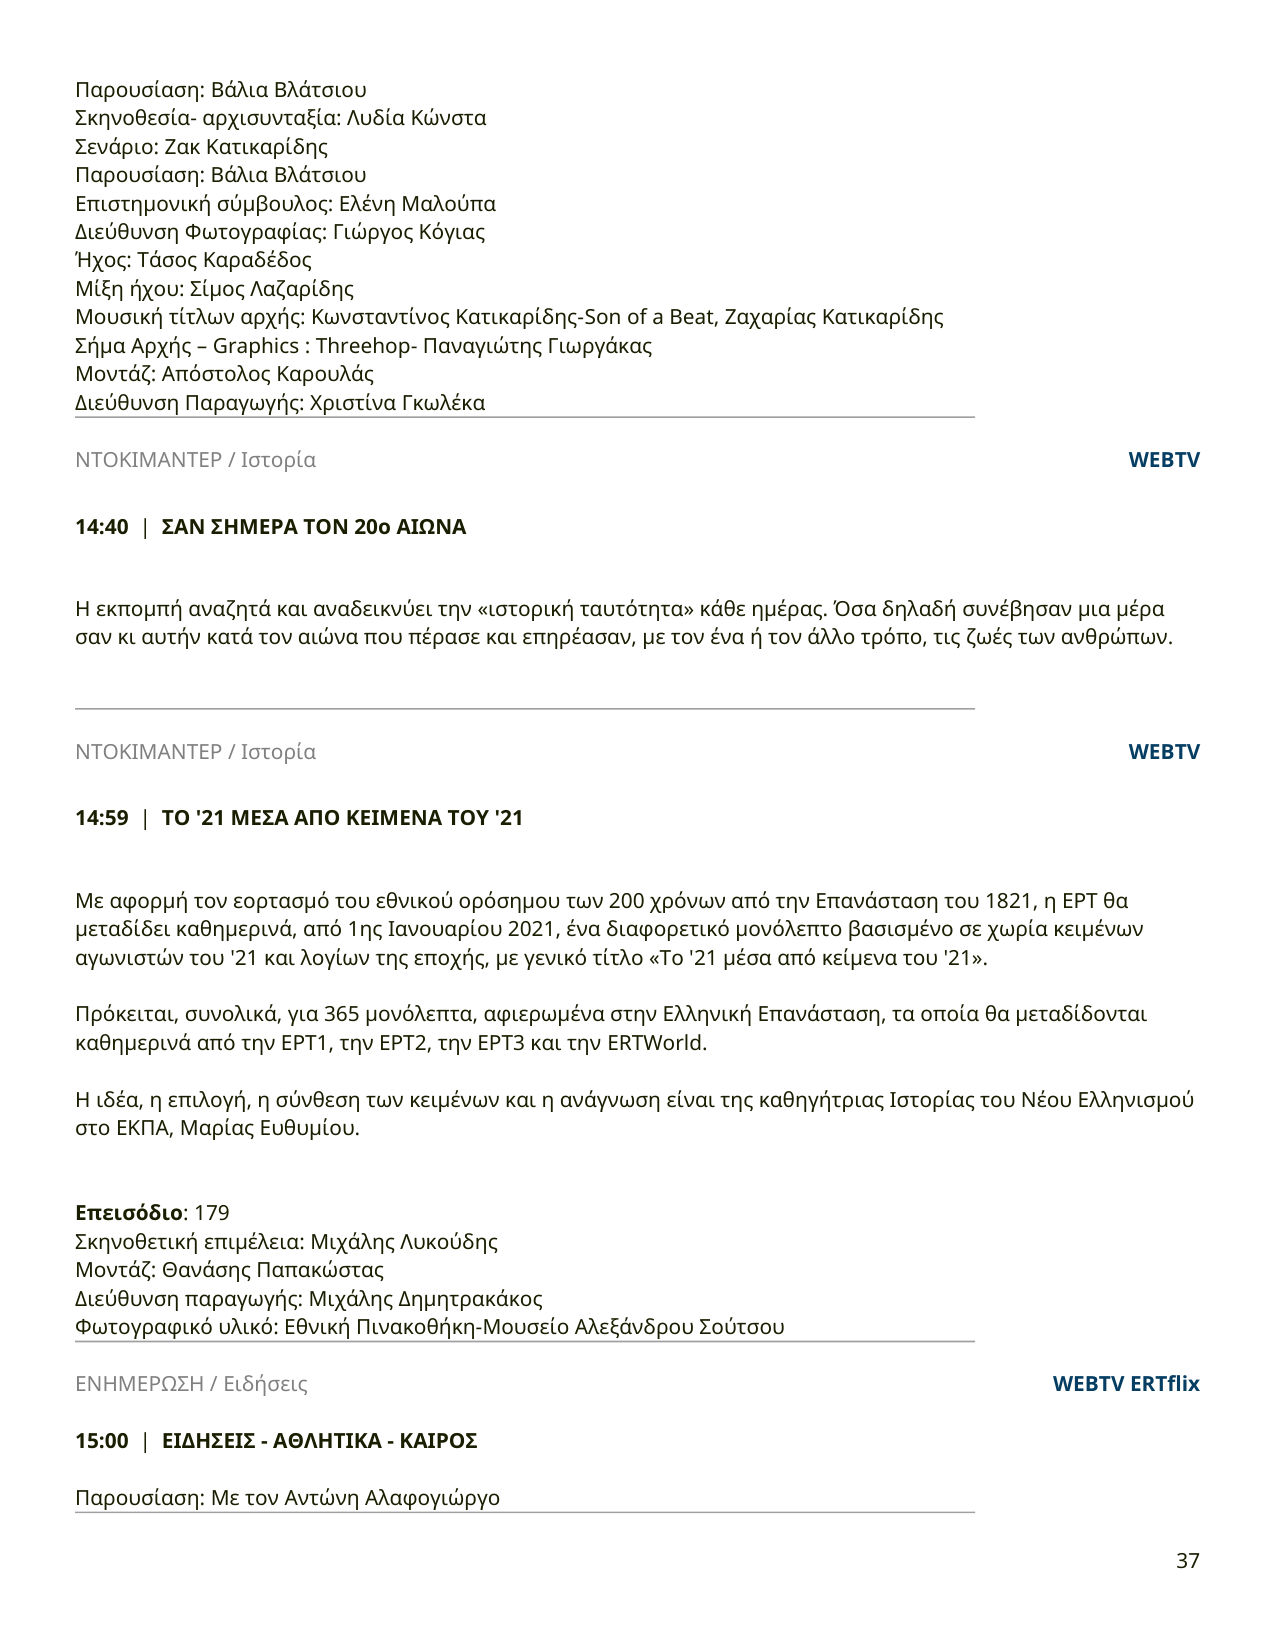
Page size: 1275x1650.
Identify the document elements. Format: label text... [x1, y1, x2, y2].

table_header WEBTV [638, 737, 1200, 765]
text H εκπομπή αναζητά και αναδεικνύει την «ιστορική ταυτότητα» κάθε ημέρας. Όσα δηλαδή συνέβησαν μια μέρα σαν κι αυτήν κατά τον αιώνα που πέρασε και επηρέασαν, με τον ένα ή τον άλλο τρόπο, τις ζωές των ανθρώπων. [75, 594, 1200, 651]
table_header ΕΝΗΜΕΡΩΣΗ / Ειδήσεις [75, 1370, 637, 1398]
text Eπεισόδιο: 179 Σκηνοθετική επιμέλεια: Μιχάλης Λυκούδης Μοντάζ: Θανάσης Παπακώστας Διεύθυνση παραγωγής: Μιχάλης Δημητρακάκος Φωτογραφικό υλικό: Εθνική Πινακοθήκη-Μουσείο Αλεξάνδρου Σούτσου [75, 1142, 1200, 1341]
table_header ΝΤΟΚΙΜΑΝΤΕΡ / Ιστορία [75, 737, 637, 765]
table_header WEBTV [638, 445, 1200, 473]
table_header WEBTV ERTflix [638, 1370, 1200, 1398]
text 14:59 | ΤΟ '21 ΜΕΣΑ ΑΠΟ ΚΕΙΜΕΝΑ ΤΟΥ '21 [75, 765, 1200, 861]
text Με αφορμή τον εορτασμό του εθνικού ορόσημου των 200 χρόνων από την Επανάσταση του 1821, η ΕΡΤ θα μεταδίδει καθημερινά, από 1ης Ιανουαρίου 2021, ένα διαφορετικό μονόλεπτο βασισμένο σε χωρία κειμένων αγωνιστών του '21 και λογίων της εποχής, με γενικό τίτλο «Το '21 μέσα από κείμενα του '21». Πρόκειται, συνολικά, για 365 μονόλεπτα, αφιερωμένα στην Ελληνική Επανάσταση, τα οποία θα μεταδίδονται καθημερινά από την ΕΡΤ1, την ΕΡΤ2, την ΕΡΤ3 και την ERTWorld. Η ιδέα, η επιλογή, η σύνθεση των κειμένων και η ανάγνωση είναι της καθηγήτριας Ιστορίας του Νέου Ελληνισμού στο ΕΚΠΑ, Μαρίας Ευθυμίου. [75, 886, 1200, 1142]
text 15:00 | ΕΙΔΗΣΕΙΣ - ΑΘΛΗΤΙΚΑ - ΚΑΙΡΟΣ Παρουσίαση: Με τον Αντώνη Αλαφογιώργο [75, 1398, 1200, 1512]
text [75, 75, 1200, 416]
table_header ΝΤΟΚΙΜΑΝΤΕΡ / Ιστορία [75, 445, 637, 473]
text 14:40 | ΣΑΝ ΣΗΜΕΡΑ ΤΟΝ 20ο ΑΙΩΝΑ [75, 473, 1200, 569]
